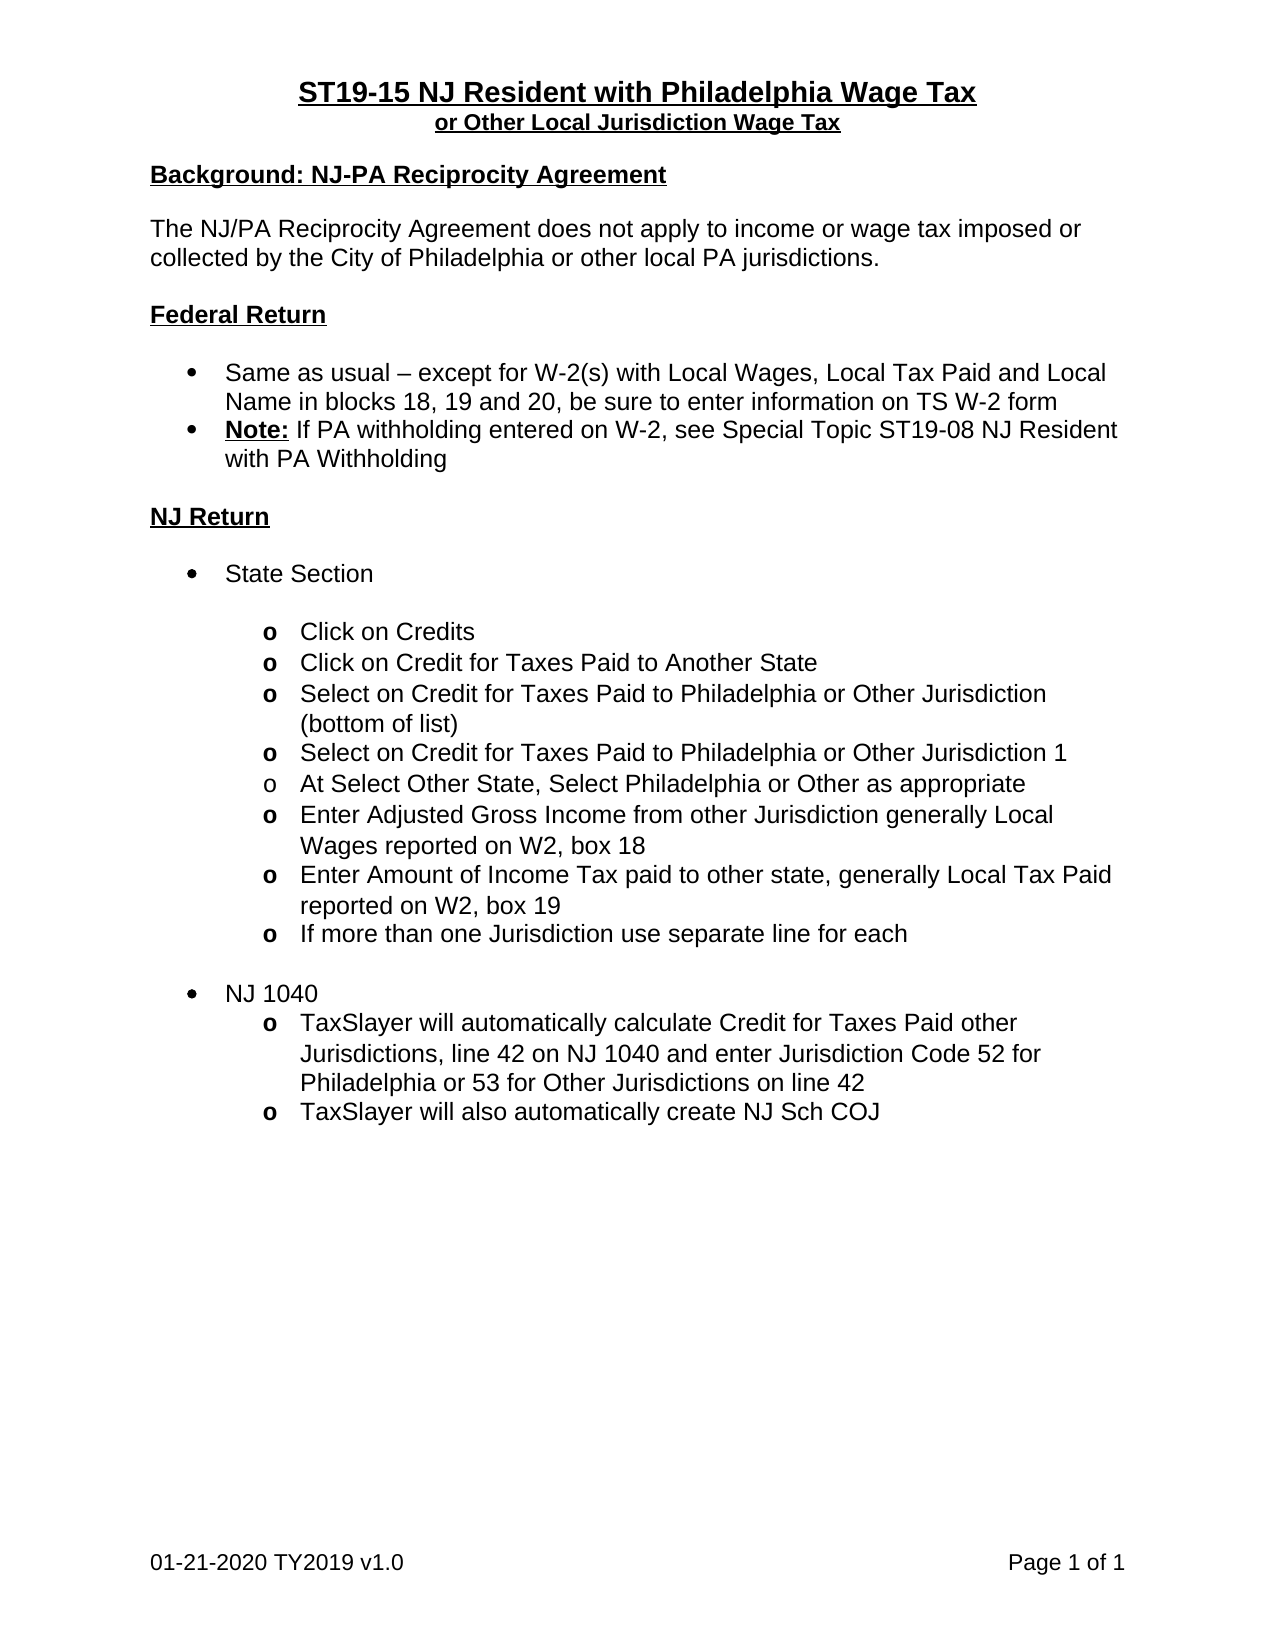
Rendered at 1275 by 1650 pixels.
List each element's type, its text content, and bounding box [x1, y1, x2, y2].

list Enter Amount of Income Tax paid to other state, generally Local Tax Paid reported on W2, box 19 [262, 860, 1125, 919]
list Enter Adjusted Gross Income from other Jurisdiction generally Local Wages reported on W2, box 18 [262, 800, 1125, 860]
text Federal Return [150, 300, 1125, 329]
list Select on Credit for Taxes Paid to Philadelphia or Other Jurisdiction 1 [262, 738, 1125, 769]
list If more than one Jurisdiction use separate line for each [262, 919, 1125, 950]
list TaxSlayer will also automatically create NJ Sch COJ [262, 1096, 1125, 1127]
list Click on Credits [262, 617, 1125, 648]
list At Select Other State, Select Philadelphia or Other as appropriate [262, 769, 1125, 800]
list Same as usual – except for W-2(s) with Local Wages, Local Tax Paid and Local Name in blocks 18, 19 and 20, be sure to enter information on TS W-2 form [187, 358, 1125, 415]
list Note: If PA withholding entered on W-2, see Special Topic ST19-08 NJ Resident with PA Withholding [187, 415, 1125, 473]
list Click on Credit for Taxes Paid to Another State [262, 648, 1125, 678]
list Select on Credit for Taxes Paid to Philadelphia or Other Jurisdiction (bottom of list) [262, 678, 1125, 738]
list TaxSlayer will automatically calculate Credit for Taxes Paid other Jurisdictions, line 42 on NJ 1040 and enter Jurisdiction Code 52 for Philadelphia or 53 for Other Jurisdictions on line 42 [262, 1008, 1125, 1096]
list NJ 1040 [187, 979, 1125, 1008]
list State Section [187, 559, 1125, 588]
text The NJ/PA Reciprocity Agreement does not apply to income or wage tax imposed or collected by the City of Philadelphia or other local PA jurisdictions. [150, 214, 1125, 271]
text Background: NJ-PA Reciprocity Agreement [150, 160, 1125, 189]
text NJ Return [150, 502, 1125, 530]
